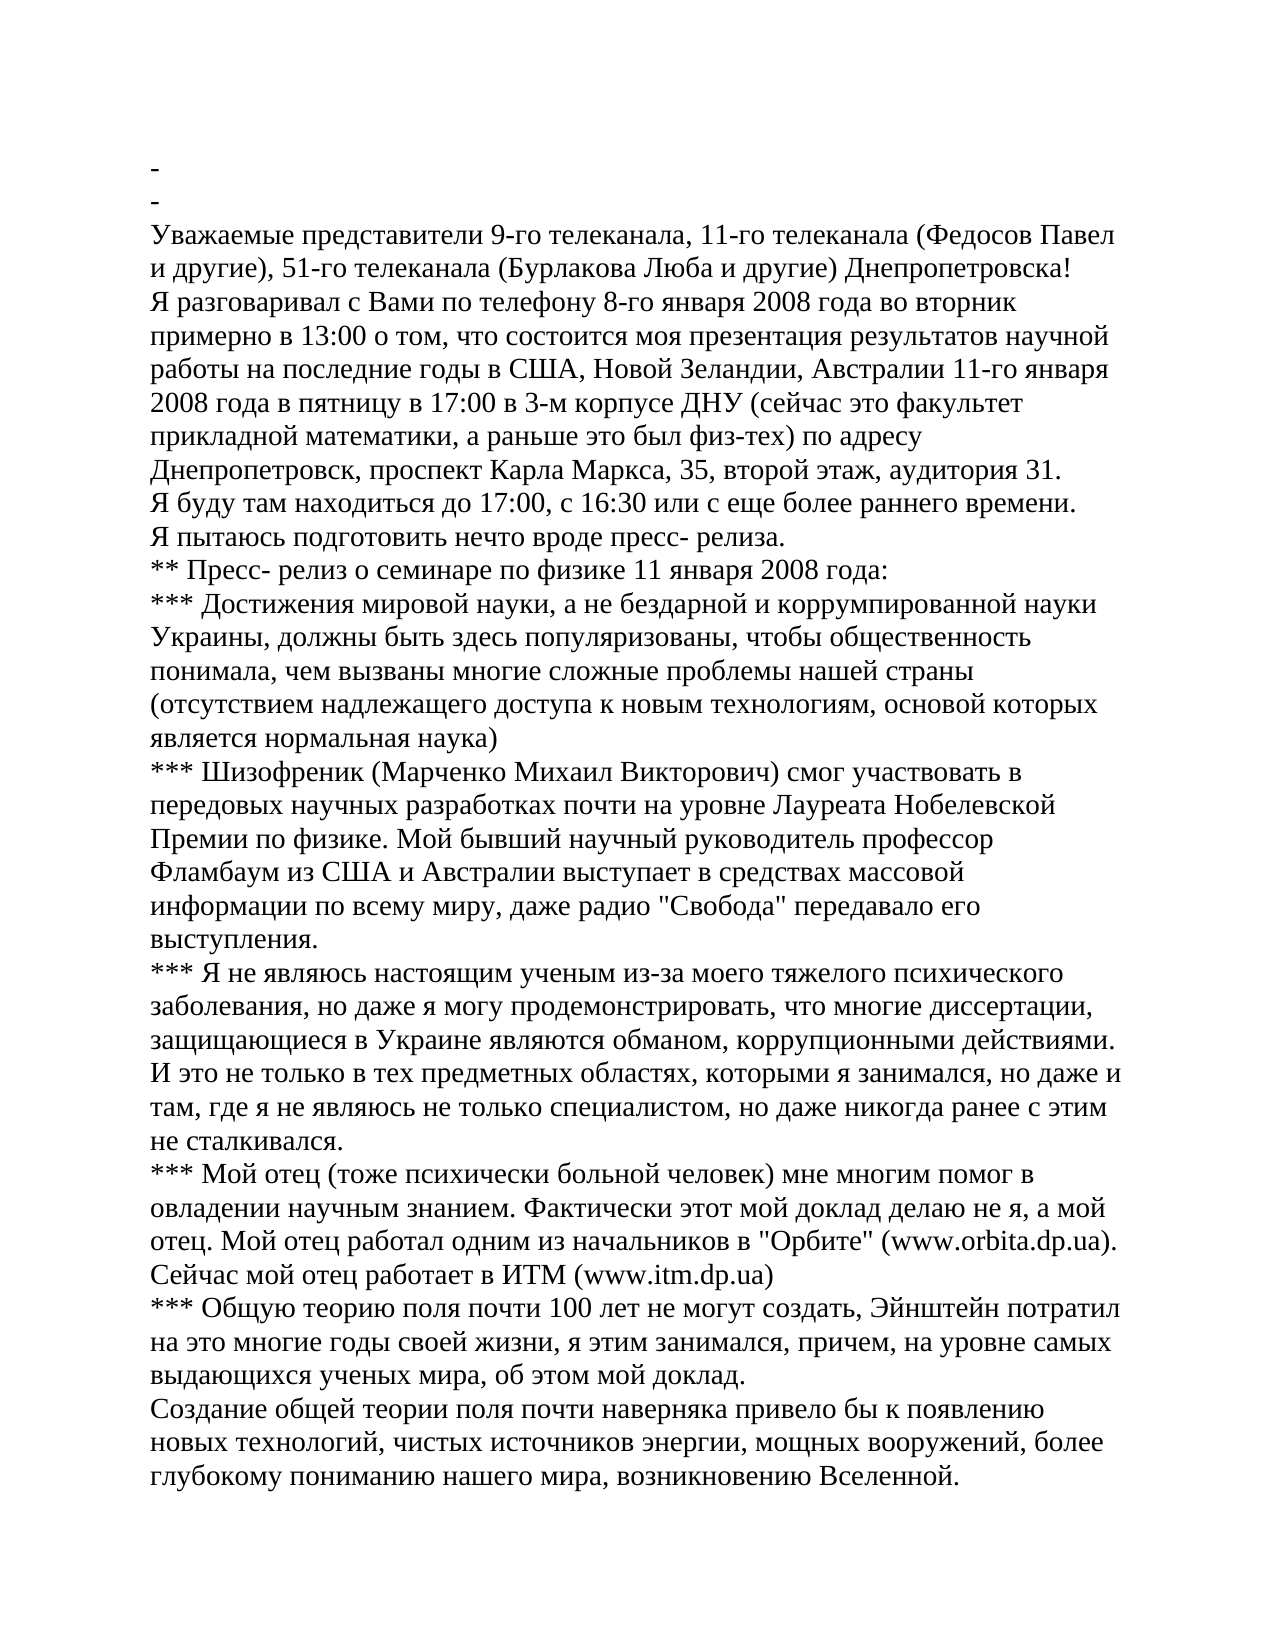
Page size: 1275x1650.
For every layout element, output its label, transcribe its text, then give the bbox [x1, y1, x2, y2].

text *** Мой отец (тоже психически больной человек) мне многим помог в овладении научным знанием. Фактически этот мой доклад делаю не я, а мой отец. Мой отец работал одним из начальников в "Орбите" (www.orbita.dp.ua). Сейчас мой отец работает в ИТМ (www.itm.dp.ua) [150, 1156, 1125, 1290]
text - [150, 183, 1125, 217]
text *** Достижения мировой науки, а не бездарной и коррумпированной науки Украины, должны быть здесь популяризованы, чтобы общественность понимала, чем вызваны многие сложные проблемы нашей страны (отсутствием надлежащего доступа к новым технологиям, основой которых является нормальная наука) [150, 586, 1125, 754]
text Я разговаривал с Вами по телефону 8-го января 2008 года во вторник примерно в 13:00 о том, что состоится моя презентация результатов научной работы на последние годы в США, Новой Зеландии, Австралии 11-го января 2008 года в пятницу в 17:00 в 3-м корпусе ДНУ (сейчас это факультет прикладной математики, а раньше это был физ-тех) по адресу Днепропетровск, проспект Карла Маркса, 35, второй этаж, аудитория 31. [150, 284, 1125, 485]
text *** Я не являюсь настоящим ученым из-за моего тяжелого психического заболевания, но даже я могу продемонстрировать, что многие диссертации, защищающиеся в Украине являются обманом, коррупционными действиями. И это не только в тех предметных областях, которыми я занимался, но даже и там, где я не являюсь не только специалистом, но даже никогда ранее с этим не сталкивался. [150, 955, 1125, 1156]
text *** Общую теорию поля почти 100 лет не могут создать, Эйнштейн потратил на это многие годы своей жизни, я этим занимался, причем, на уровне самых выдающихся ученых мира, об этом мой доклад. [150, 1290, 1125, 1391]
text - [150, 150, 1125, 183]
text Я буду там находиться до 17:00, с 16:30 или с еще более раннего времени. [150, 485, 1125, 519]
text Уважаемые представители 9-го телеканала, 11-го телеканала (Федосов Павел и другие), 51-го телеканала (Бурлакова Люба и другие) Днепропетровска! [150, 217, 1125, 284]
text Я пытаюсь подготовить нечто вроде пресс- релиза. [150, 519, 1125, 552]
text ** Пресс- релиз о семинаре по физике 11 января 2008 года: [150, 552, 1125, 586]
text *** Шизофреник (Марченко Михаил Викторович) смог участвовать в передовых научных разработках почти на уровне Лауреата Нобелевской Премии по физике. Мой бывший научный руководитель профессор Фламбаум из США и Австралии выступает в средствах массовой информации по всему миру, даже радио "Свобода" передавало его выступления. [150, 754, 1125, 955]
text Создание общей теории поля почти наверняка привело бы к появлению новых технологий, чистых источников энергии, мощных вооружений, более глубокому пониманию нашего мира, возникновению Вселенной. [150, 1391, 1125, 1492]
